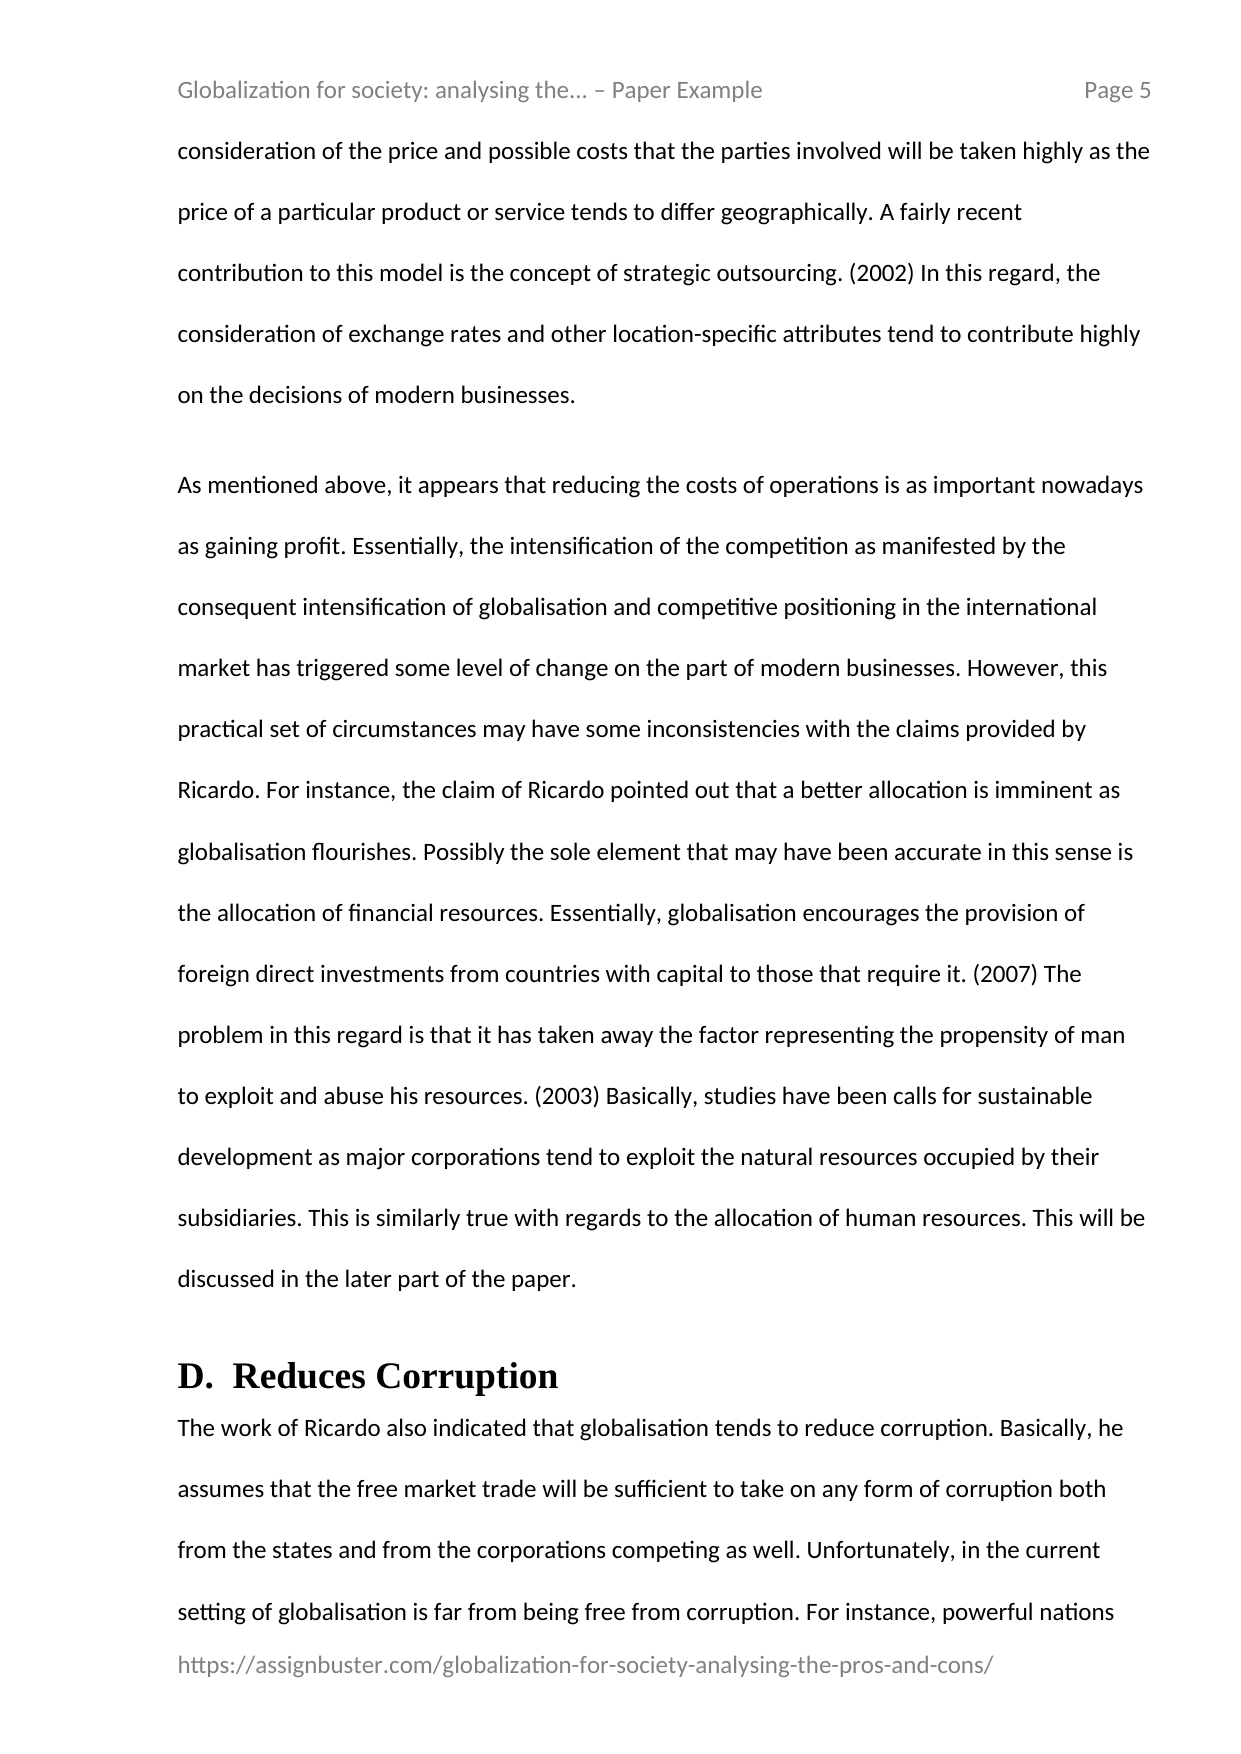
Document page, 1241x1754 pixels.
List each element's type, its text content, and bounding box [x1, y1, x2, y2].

text As mentioned above, it appears that reducing the costs of operations is as important nowadays as gaining profit. Essentially, the intensification of the competition as manifested by the consequent intensification of globalisation and competitive positioning in the international market has triggered some level of change on the part of modern businesses. However, this practical set of circumstances may have some inconsistencies with the claims provided by Ricardo. For instance, the claim of Ricardo pointed out that a better allocation is imminent as globalisation flourishes. Possibly the sole element that may have been accurate in this sense is the allocation of financial resources. Essentially, globalisation encourages the provision of foreign direct investments from countries with capital to those that require it. (2007) The problem in this regard is that it has taken away the factor representing the propensity of man to exploit and abuse his resources. (2003) Basically, studies have been calls for sustainable development as major corporations tend to exploit the natural resources occupied by their subsidiaries. This is similarly true with regards to the allocation of human resources. This will be discussed in the later part of the paper. [177, 469, 1152, 1293]
subtitle D. Reduces Corruption [177, 1353, 1152, 1397]
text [177, 135, 1152, 409]
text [177, 1413, 1152, 1626]
